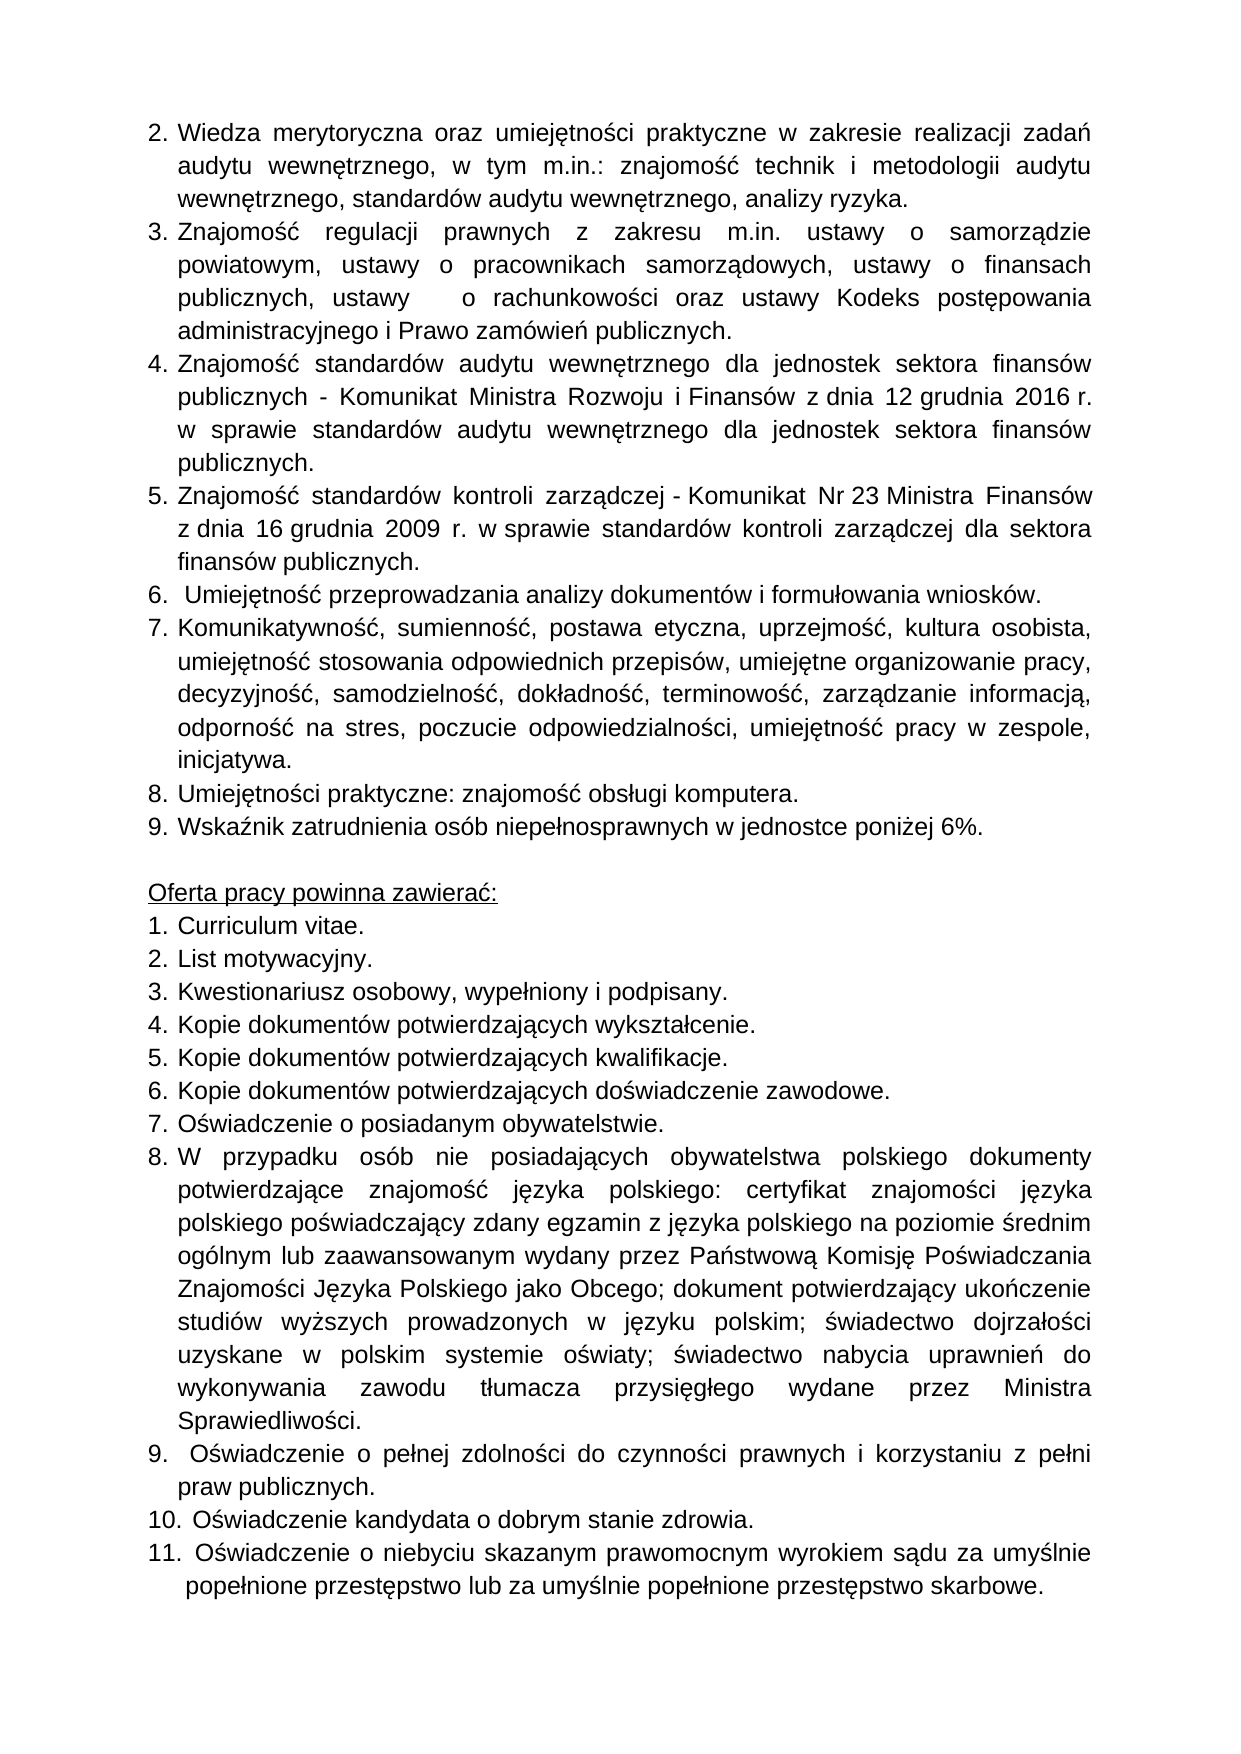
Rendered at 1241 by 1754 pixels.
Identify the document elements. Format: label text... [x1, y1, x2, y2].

list Kopie dokumentów potwierdzających wykształcenie. [148, 1010, 1093, 1038]
list Oświadczenie o niebyciu skazanym prawomocnym wyrokiem sądu za umyślnie popełnione przestępstwo lub za umyślnie popełnione przestępstwo skarbowe. [148, 1538, 1093, 1600]
list Curriculum vitae. [148, 911, 1093, 939]
list Oświadczenie o posiadanym obywatelstwie. [148, 1109, 1093, 1137]
list Umiejętność przeprowadzania analizy dokumentów i formułowania wniosków. [148, 580, 1093, 609]
list Znajomość standardów kontroli zarządczej - Komunikat Nr 23 Ministra Finansów z dnia 16 grudnia 2009 r. w sprawie standardów kontroli zarządczej dla sektora finansów publicznych. [148, 481, 1093, 576]
list Kopie dokumentów potwierdzających kwalifikacje. [148, 1043, 1093, 1071]
list Umiejętności praktyczne: znajomość obsługi komputera. [148, 778, 1093, 807]
list Oświadczenie o pełnej zdolności do czynności prawnych i korzystaniu z pełni praw publicznych. [148, 1439, 1093, 1501]
list Wiedza merytoryczna oraz umiejętności praktyczne w zakresie realizacji zadań audytu wewnętrznego, w tym m.in.: znajomość technik i metodologii audytu wewnętrznego, standardów audytu wewnętrznego, analizy ryzyka. [148, 118, 1093, 213]
text Oferta pracy powinna zawierać: [148, 878, 1093, 906]
list Komunikatywność, sumienność, postawa etyczna, uprzejmość, kultura osobista, umiejętność stosowania odpowiednich przepisów, umiejętne organizowanie pracy, decyzyjność, samodzielność, dokładność, terminowość, zarządzanie informacją, odporność na stres, poczucie odpowiedzialności, umiejętność pracy w zespole, inicjatywa. [148, 613, 1093, 774]
list Znajomość standardów audytu wewnętrznego dla jednostek sektora finansów publicznych - Komunikat Ministra Rozwoju i Finansów z dnia 12 grudnia 2016 r. w sprawie standardów audytu wewnętrznego dla jednostek sektora finansów publicznych. [148, 349, 1093, 477]
list Znajomość regulacji prawnych z zakresu m.in. ustawy o samorządzie powiatowym, ustawy o pracownikach samorządowych, ustawy o finansach publicznych, ustawy o rachunkowości oraz ustawy Kodeks postępowania administracyjnego i Prawo zamówień publicznych. [148, 217, 1093, 345]
list Wskaźnik zatrudnienia osób niepełnosprawnych w jednostce poniżej 6%. [148, 812, 1093, 840]
list W przypadku osób nie posiadających obywatelstwa polskiego dokumenty potwierdzające znajomość języka polskiego: certyfikat znajomości języka polskiego poświadczający zdany egzamin z języka polskiego na poziomie średnim ogólnym lub zaawansowanym wydany przez Państwową Komisję Poświadczania Znajomości Języka Polskiego jako Obcego; dokument potwierdzający ukończenie studiów wyższych prowadzonych w języku polskim; świadectwo dojrzałości uzyskane w polskim systemie oświaty; świadectwo nabycia uprawnień do wykonywania zawodu tłumacza przysięgłego wydane przez Ministra Sprawiedliwości. [148, 1142, 1093, 1435]
list Kopie dokumentów potwierdzających doświadczenie zawodowe. [148, 1076, 1093, 1104]
list Oświadczenie kandydata o dobrym stanie zdrowia. [148, 1505, 1093, 1534]
list Kwestionariusz osobowy, wypełniony i podpisany. [148, 977, 1093, 1005]
list List motywacyjny. [148, 944, 1093, 972]
